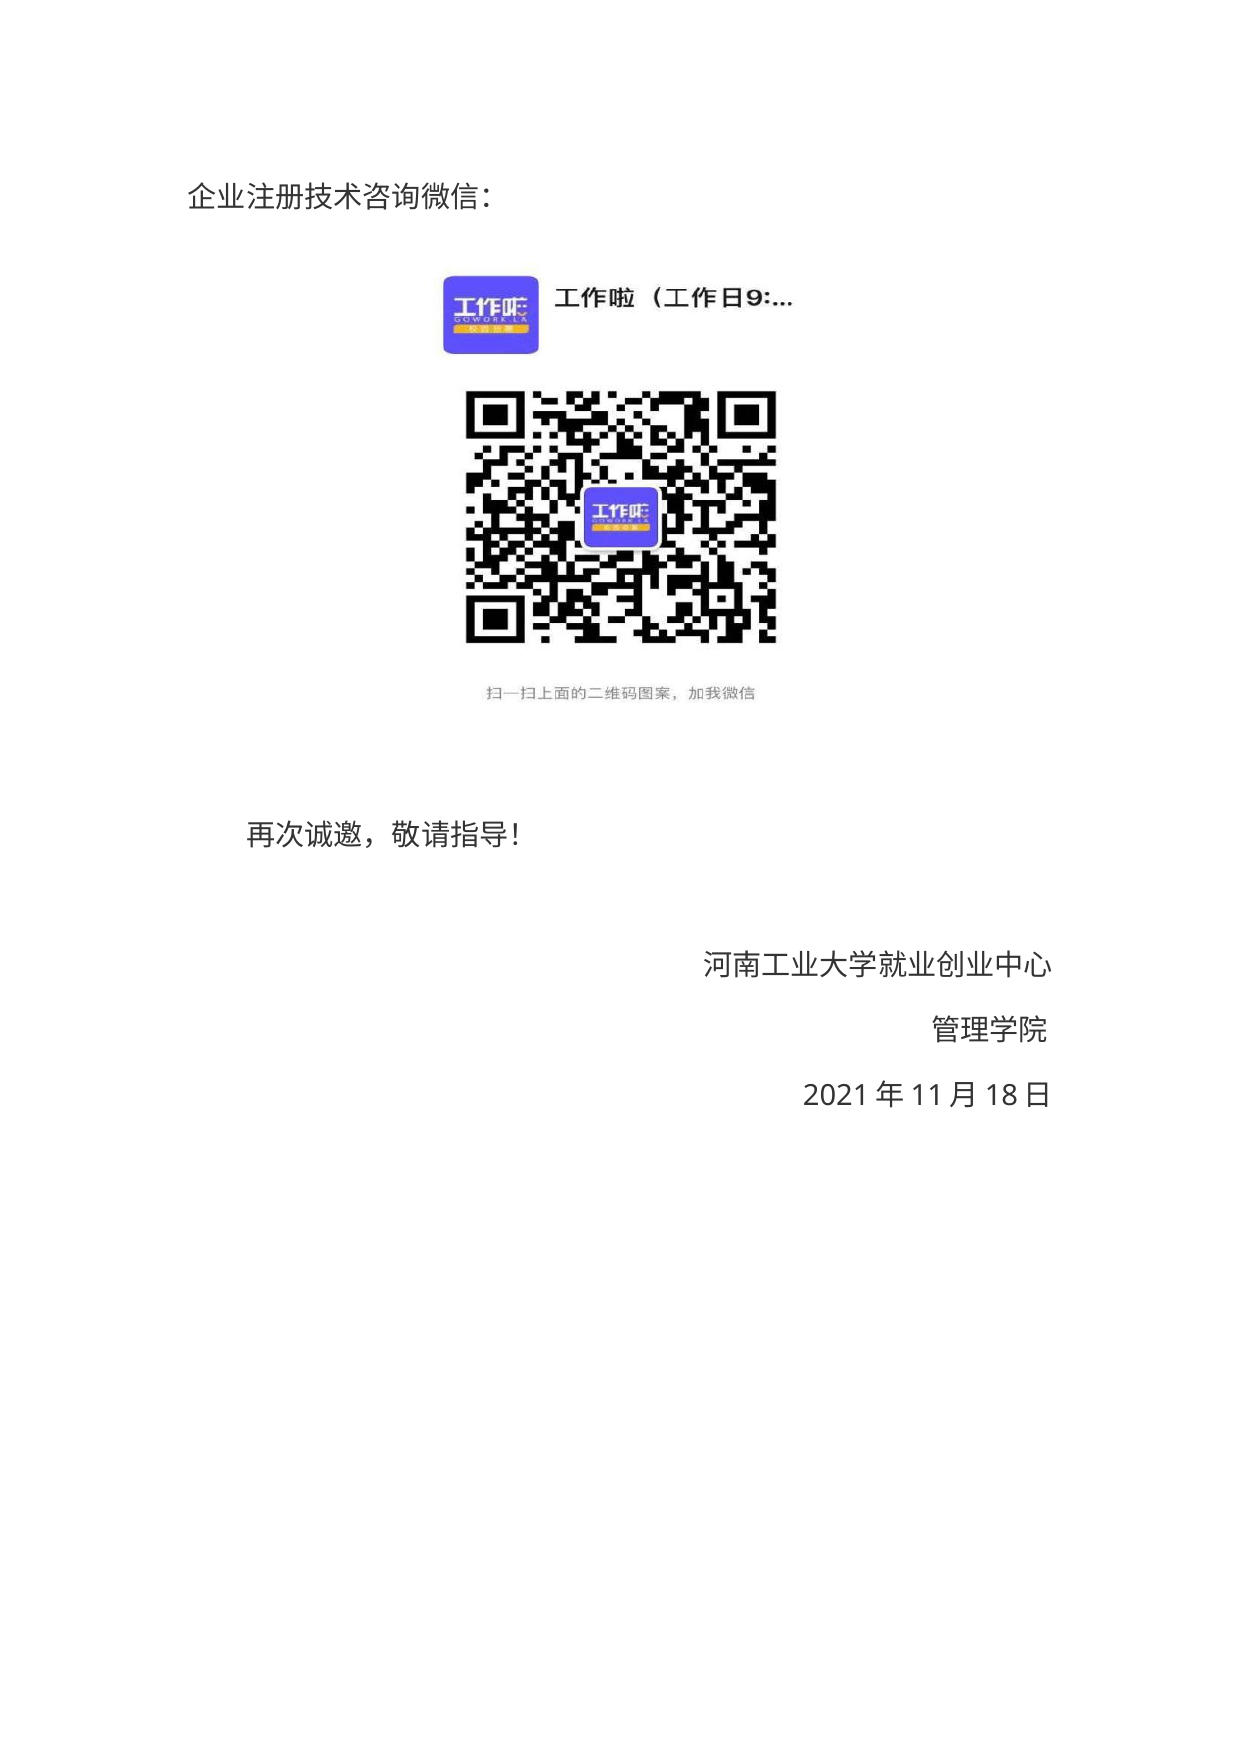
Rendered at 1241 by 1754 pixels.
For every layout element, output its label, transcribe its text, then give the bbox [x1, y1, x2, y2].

text 再次诚邀，敬请指导！ [187, 801, 1053, 866]
text 管理学院 [187, 996, 1053, 1061]
text 2021年11月18日 [187, 1061, 1053, 1126]
text 河南工业大学就业创业中心 [187, 931, 1053, 996]
text 企业注册技术咨询微信： [187, 162, 1053, 227]
picture [409, 248, 832, 728]
